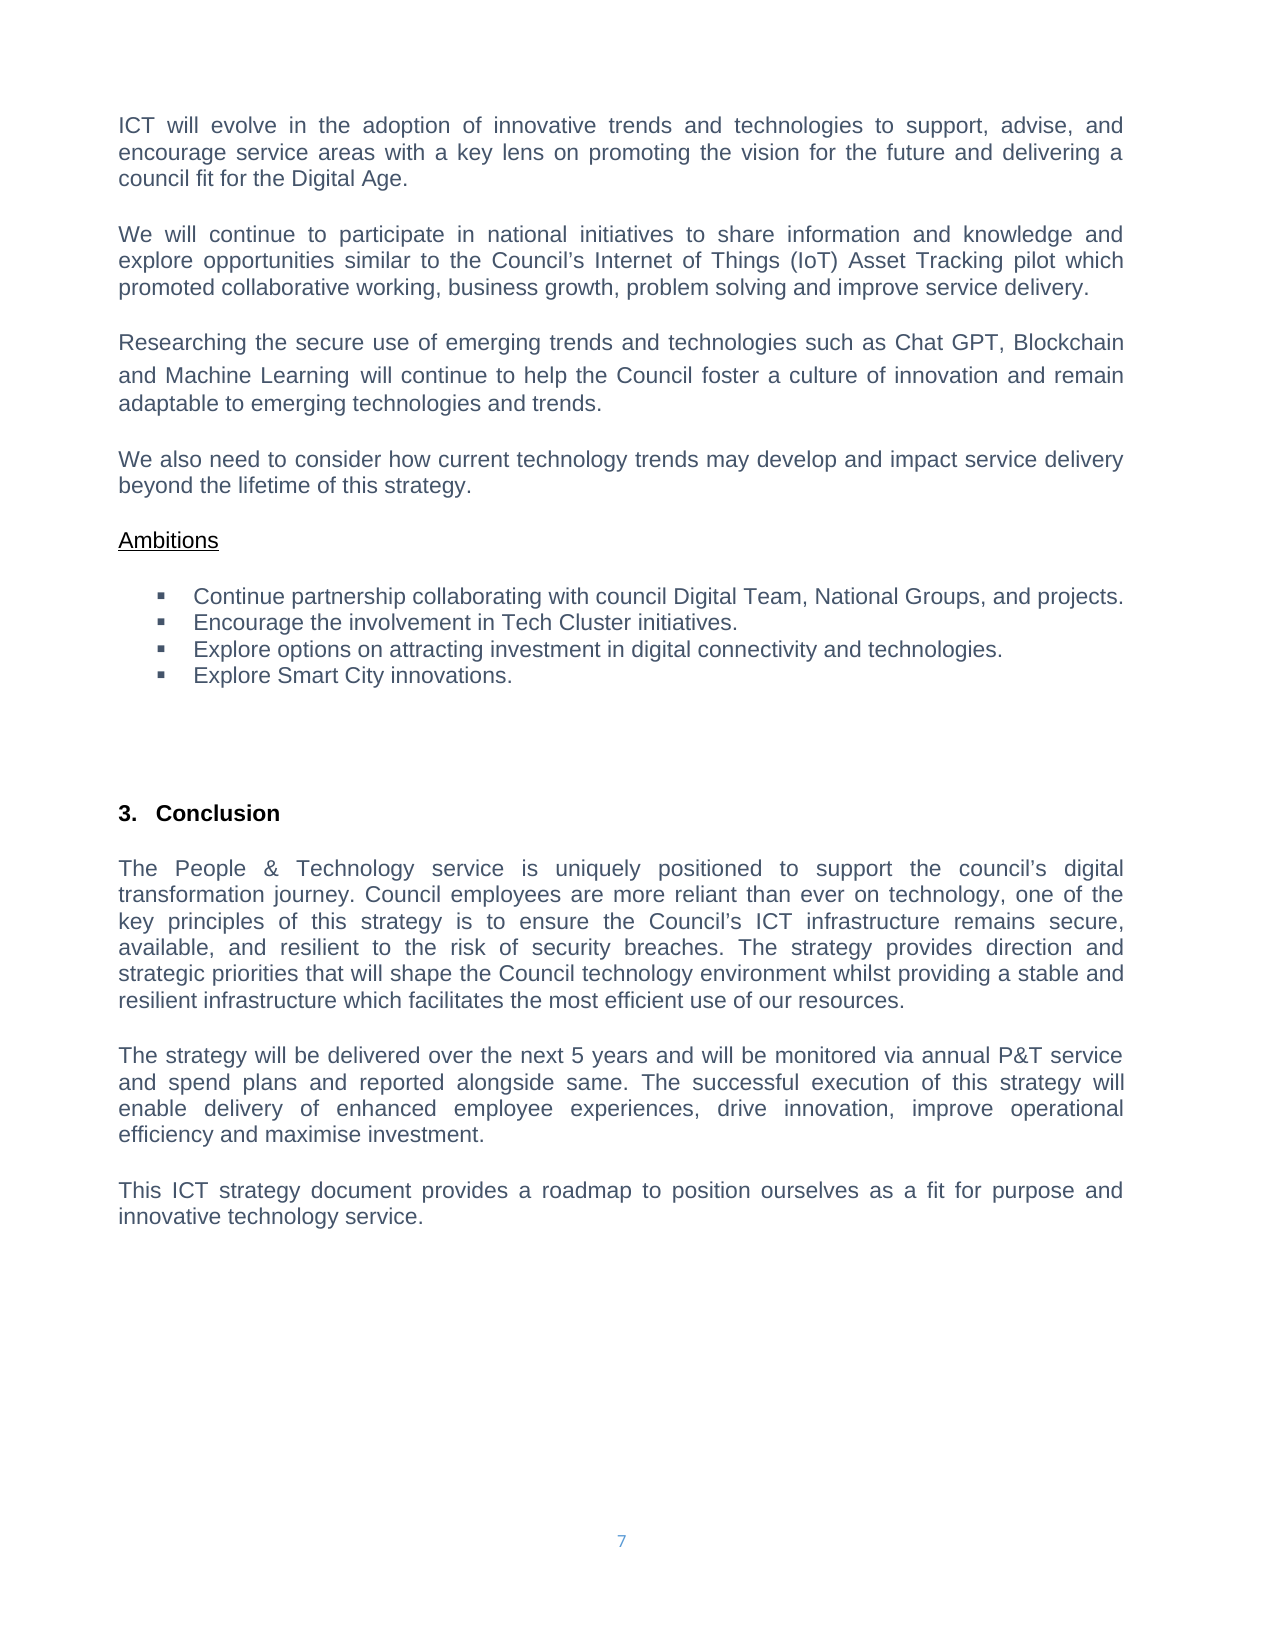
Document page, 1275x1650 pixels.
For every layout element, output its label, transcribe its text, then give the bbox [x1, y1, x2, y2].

list Continue partnership collaborating with council Digital Team, National Groups, and projects. [156, 583, 1125, 609]
text We will continue to participate in national initiatives to share information and knowledge and explore opportunities similar to the Council’s Internet of Things (IoT) Asset Tracking pilot which promoted collaborative working, business growth, problem solving and improve service delivery. [118, 221, 1125, 300]
text ICT will evolve in the adoption of innovative trends and technologies to support, advise, and encourage service areas with a key lens on promoting the vision for the future and delivering a council fit for the Digital Age. [118, 112, 1125, 192]
text Researching the secure use of emerging trends and technologies such as Chat GPT, Blockchain and Machine Learning will continue to help the Council foster a culture of innovation and remain adaptable to emerging technologies and trends. [118, 329, 1125, 416]
text This ICT strategy document provides a roadmap to position ourselves as a fit for purpose and innovative technology service. [118, 1177, 1125, 1229]
text The People & Technology service is uniquely positioned to support the council’s digital transformation journey. Council employees are more reliant than ever on technology, one of the key principles of this strategy is to ensure the Council’s ICT infrastructure remains secure, available, and resilient to the risk of security breaches. The strategy provides direction and strategic priorities that will shape the Council technology environment whilst providing a stable and resilient infrastructure which facilitates the most efficient use of our resources. [118, 855, 1125, 1013]
text The strategy will be delivered over the next 5 years and will be monitored via annual P&T service and spend plans and reported alongside same. The successful execution of this strategy will enable delivery of enhanced employee experiences, drive innovation, improve operational efficiency and maximise investment. [118, 1042, 1125, 1148]
text We also need to consider how current technology trends may develop and impact service delivery beyond the lifetime of this strategy. [118, 446, 1125, 498]
list Conclusion [118, 799, 1125, 826]
list Encourage the involvement in Tech Cluster initiatives. [156, 609, 1125, 636]
list Explore options on attracting investment in digital connectivity and technologies. [156, 636, 1125, 662]
text Ambitions [118, 527, 1125, 554]
list Explore Smart City innovations. [156, 662, 1125, 688]
